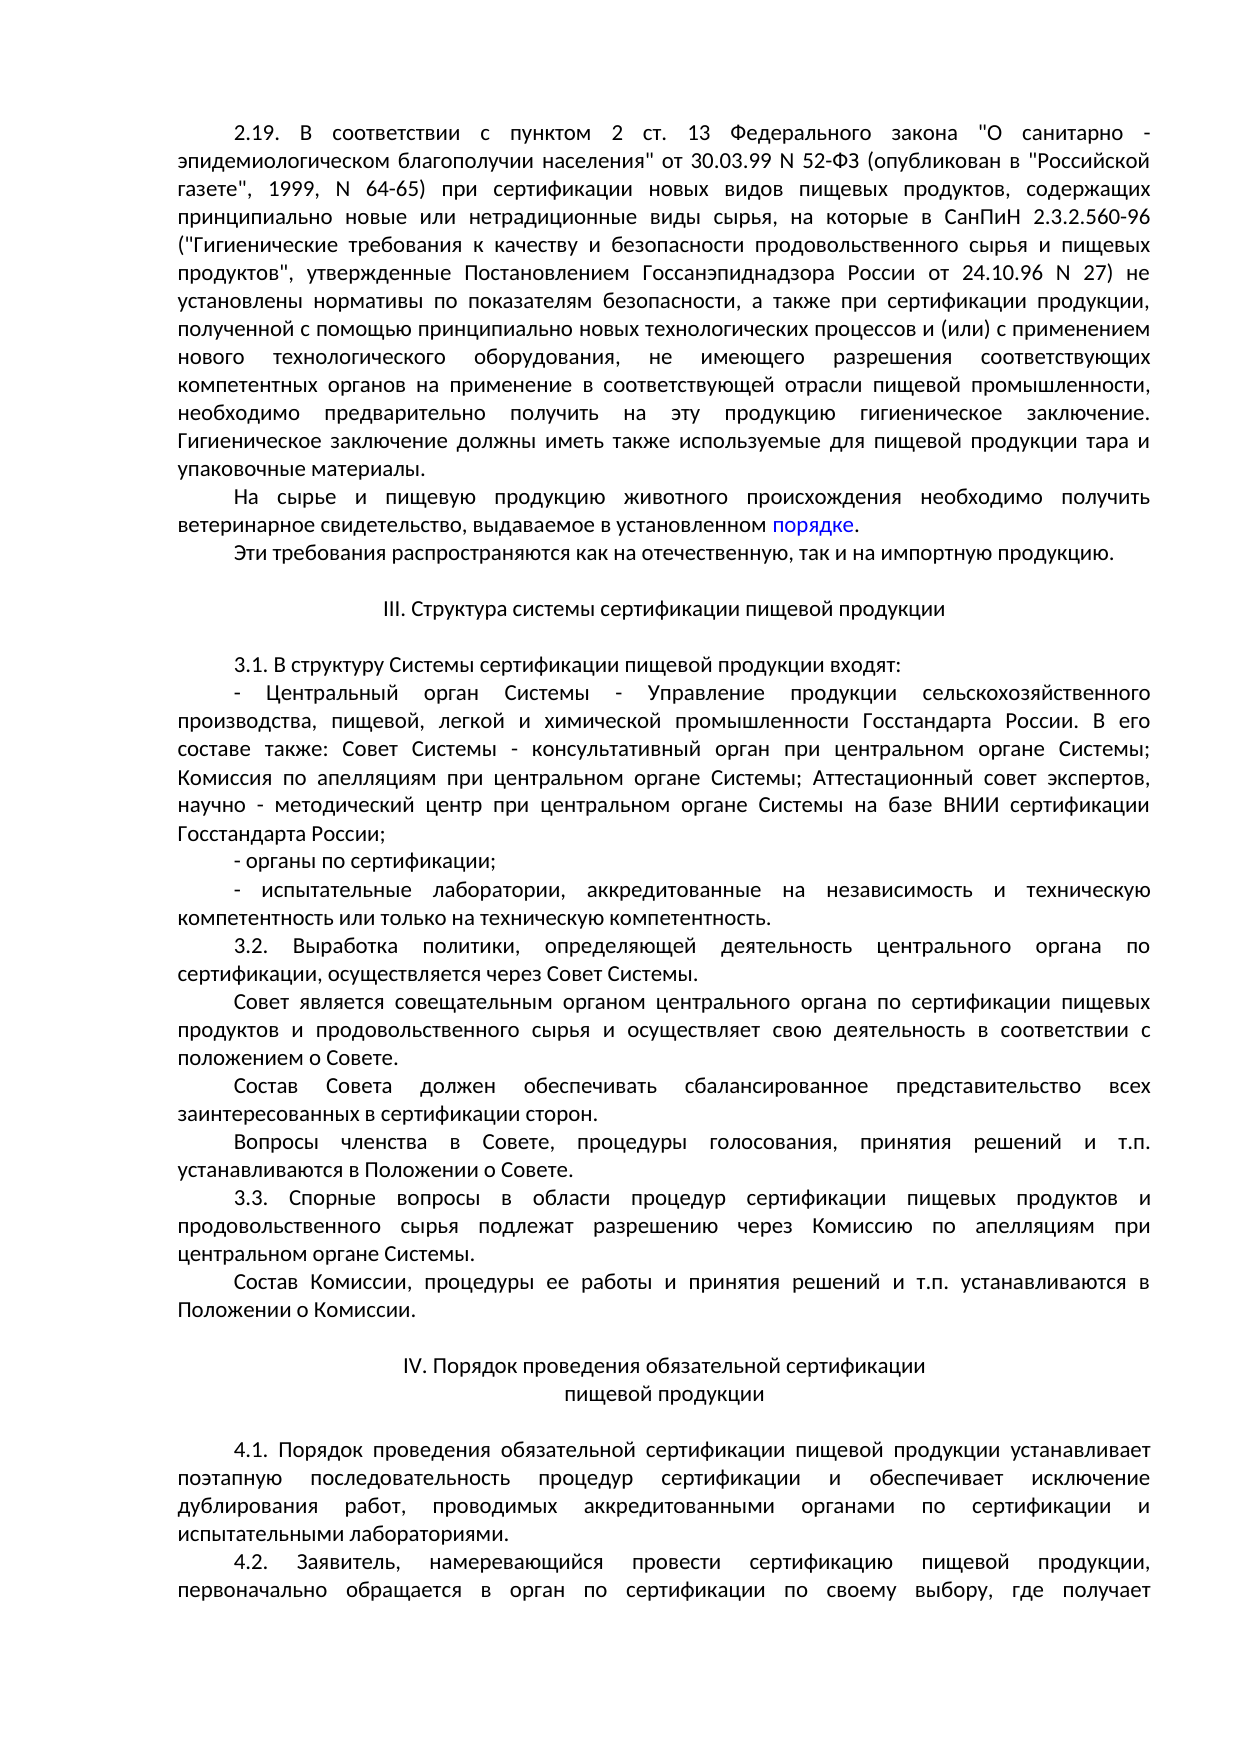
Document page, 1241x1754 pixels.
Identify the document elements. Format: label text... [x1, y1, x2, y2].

text На сырье и пищевую продукцию животного происхождения необходимо получить ветеринарное свидетельство, выдаваемое в установленном порядке. [177, 482, 1152, 538]
text 2.19. В соответствии с пунктом 2 ст. 13 Федерального закона "О санитарно - эпидемиологическом благополучии населения" от 30.03.99 N 52-ФЗ (опубликован в "Российской газете", 1999, N 64-65) при сертификации новых видов пищевых продуктов, содержащих принципиально новые или нетрадиционные виды сырья, на которые в СанПиН 2.3.2.560-96 ("Гигиенические требования к качеству и безопасности продовольственного сырья и пищевых продуктов", утвержденные Постановлением Госсанэпиднадзора России от 24.10.96 N 27) не установлены нормативы по показателям безопасности, а также при сертификации продукции, полученной с помощью принципиально новых технологических процессов и (или) с применением нового технологического оборудования, не имеющего разрешения соответствующих компетентных органов на применение в соответствующей отрасли пищевой промышленности, необходимо предварительно получить на эту продукцию гигиеническое заключение. Гигиеническое заключение должны иметь также используемые для пищевой продукции тара и упаковочные материалы. [177, 118, 1152, 482]
text 3.1. В структуру Системы сертификации пищевой продукции входят: [177, 651, 1152, 678]
text IV. Порядок проведения обязательной сертификации [177, 1351, 1152, 1379]
text - испытательные лаборатории, аккредитованные на независимость и техническую компетентность или только на техническую компетентность. [177, 875, 1152, 931]
text III. Структура системы сертификации пищевой продукции [177, 594, 1152, 622]
text 3.2. Выработка политики, определяющей деятельность центрального органа по сертификации, осуществляется через Совет Системы. [177, 931, 1152, 987]
text Состав Совета должен обеспечивать сбалансированное представительство всех заинтересованных в сертификации сторон. [177, 1071, 1152, 1127]
text Вопросы членства в Совете, процедуры голосования, принятия решений и т.п. устанавливаются в Положении о Совете. [177, 1127, 1152, 1183]
text Состав Комиссии, процедуры ее работы и принятия решений и т.п. устанавливаются в Положении о Комиссии. [177, 1267, 1152, 1323]
text - Центральный орган Системы - Управление продукции сельскохозяйственного производства, пищевой, легкой и химической промышленности Госстандарта России. В его составе также: Совет Системы - консультативный орган при центральном органе Системы; Комиссия по апелляциям при центральном органе Системы; Аттестационный совет экспертов, научно - методический центр при центральном органе Системы на базе ВНИИ сертификации Госстандарта России; [177, 678, 1152, 847]
text - органы по сертификации; [177, 847, 1152, 875]
text 4.1. Порядок проведения обязательной сертификации пищевой продукции устанавливает поэтапную последовательность процедур сертификации и обеспечивает исключение дублирования работ, проводимых аккредитованными органами по сертификации и испытательными лабораториями. [177, 1435, 1152, 1547]
text 3.3. Спорные вопросы в области процедур сертификации пищевых продуктов и продовольственного сырья подлежат разрешению через Комиссию по апелляциям при центральном органе Системы. [177, 1183, 1152, 1267]
text пищевой продукции [177, 1379, 1152, 1407]
text Эти требования распространяются как на отечественную, так и на импортную продукцию. [177, 538, 1152, 566]
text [177, 1547, 1152, 1603]
text Совет является совещательным органом центрального органа по сертификации пищевых продуктов и продовольственного сырья и осуществляет свою деятельность в соответствии с положением о Совете. [177, 987, 1152, 1071]
